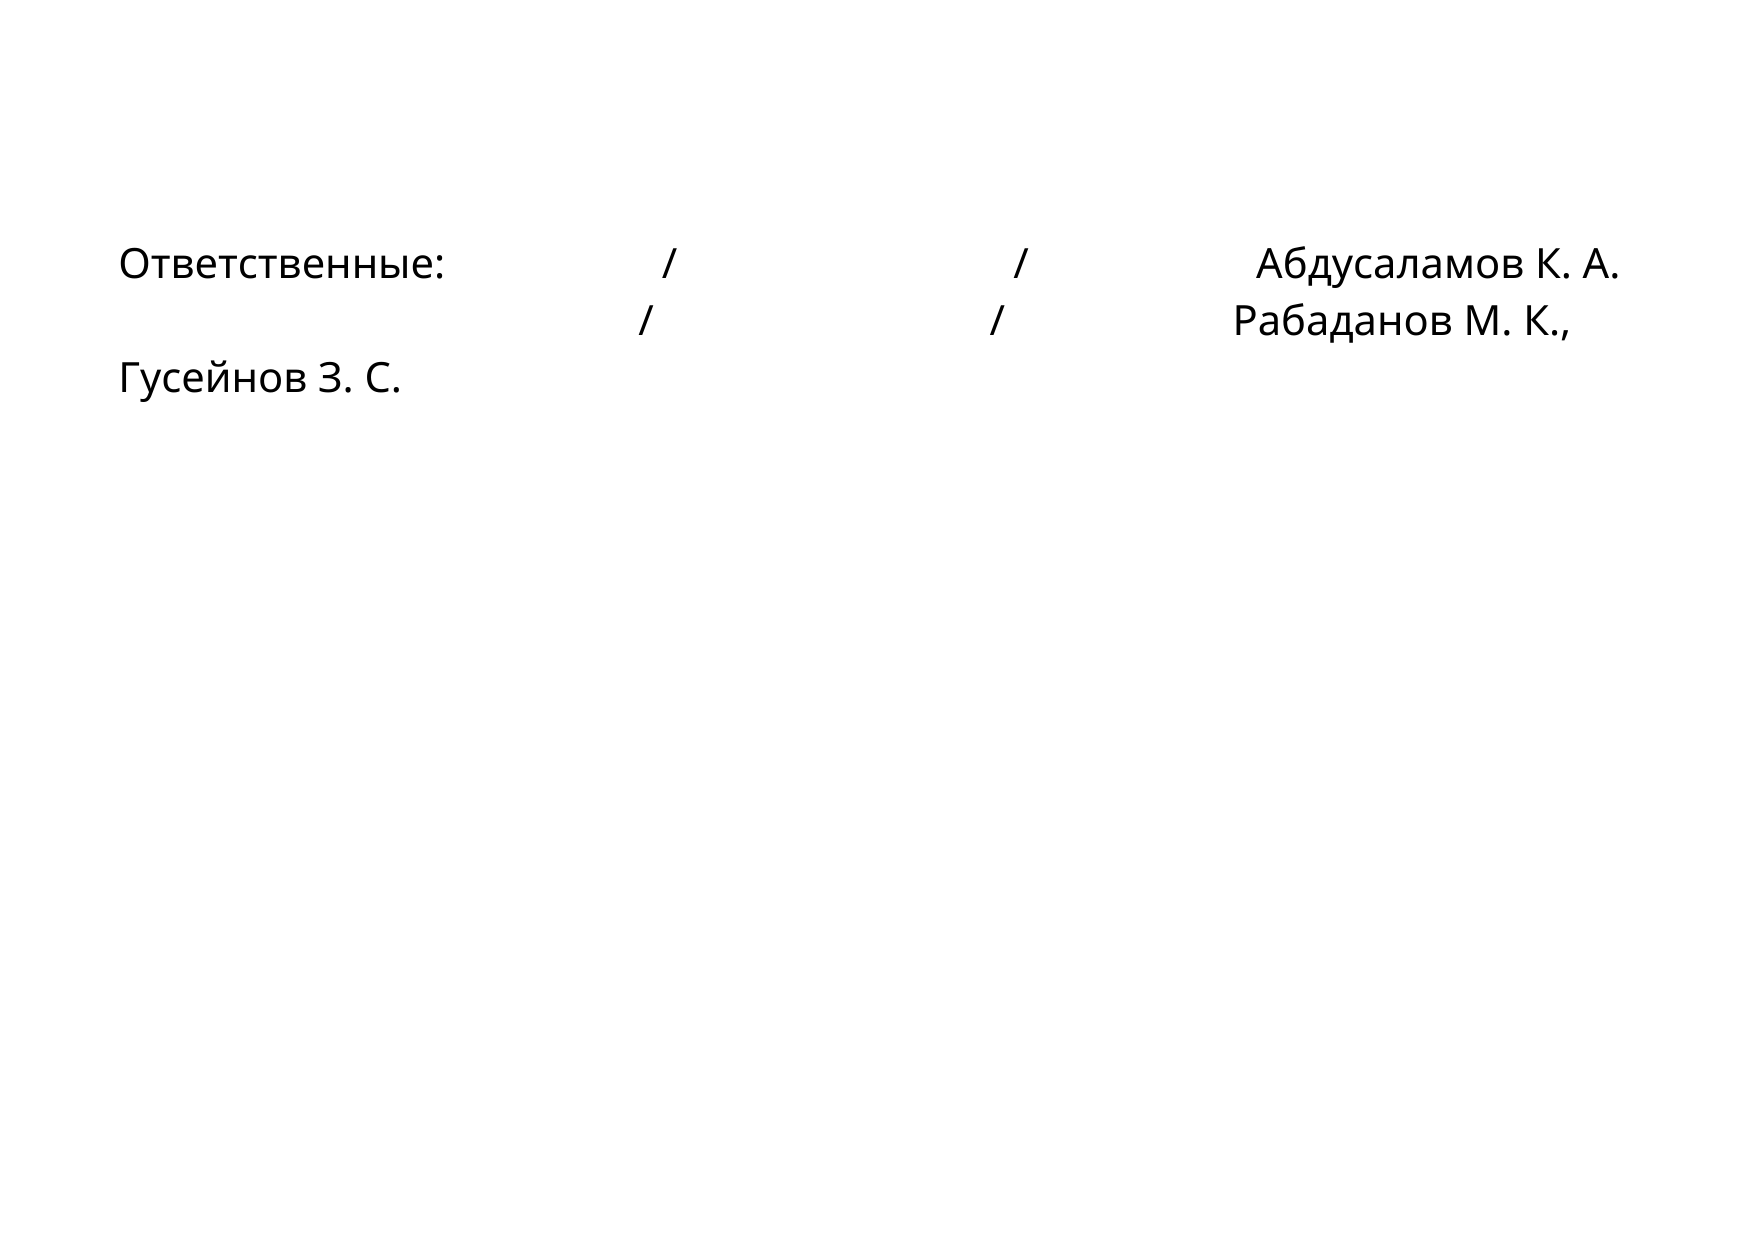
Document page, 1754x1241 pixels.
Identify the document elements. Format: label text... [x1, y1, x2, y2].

text Ответственные: / / Абдусаламов К. А. [118, 234, 1636, 291]
text / / Рабаданов М. К., Гусейнов З. С. [118, 291, 1636, 404]
